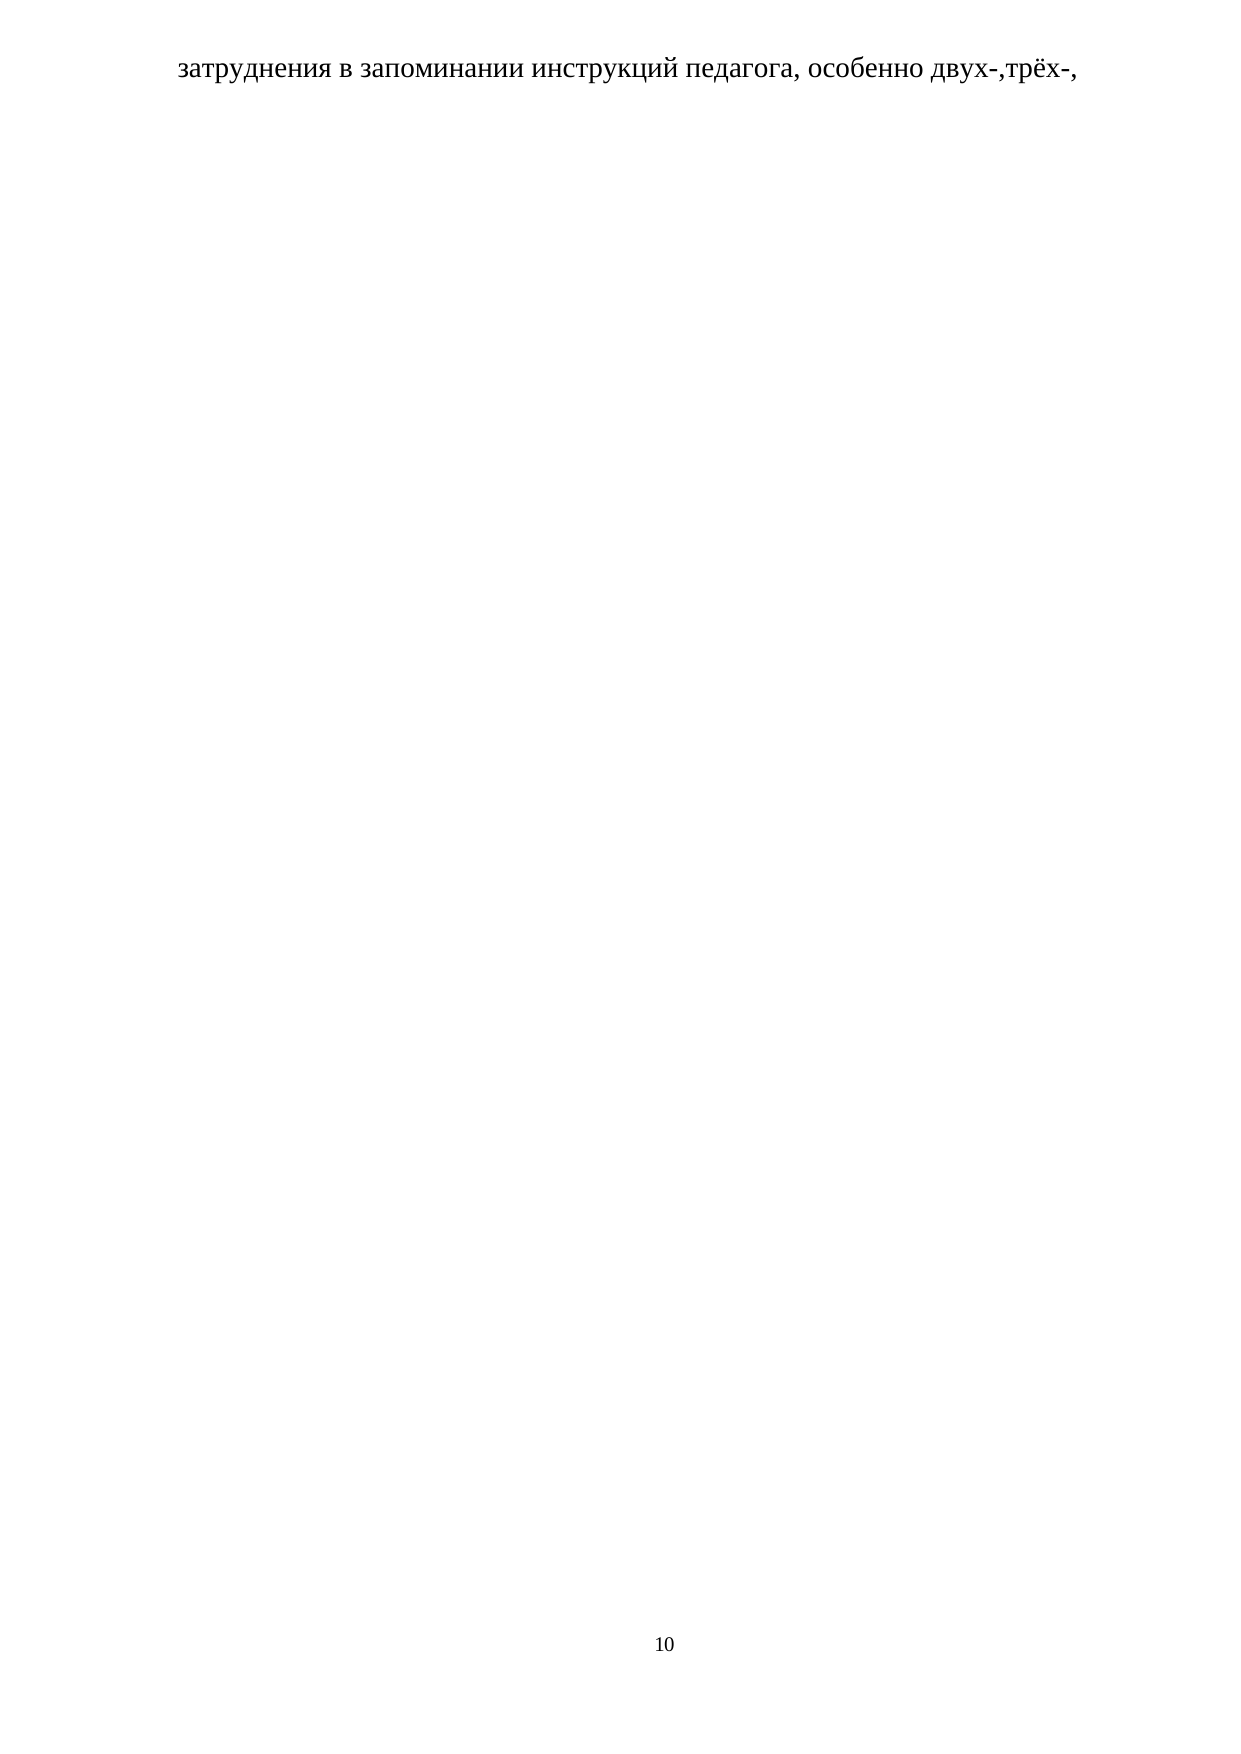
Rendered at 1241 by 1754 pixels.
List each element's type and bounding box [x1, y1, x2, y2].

text [177, 50, 1150, 83]
